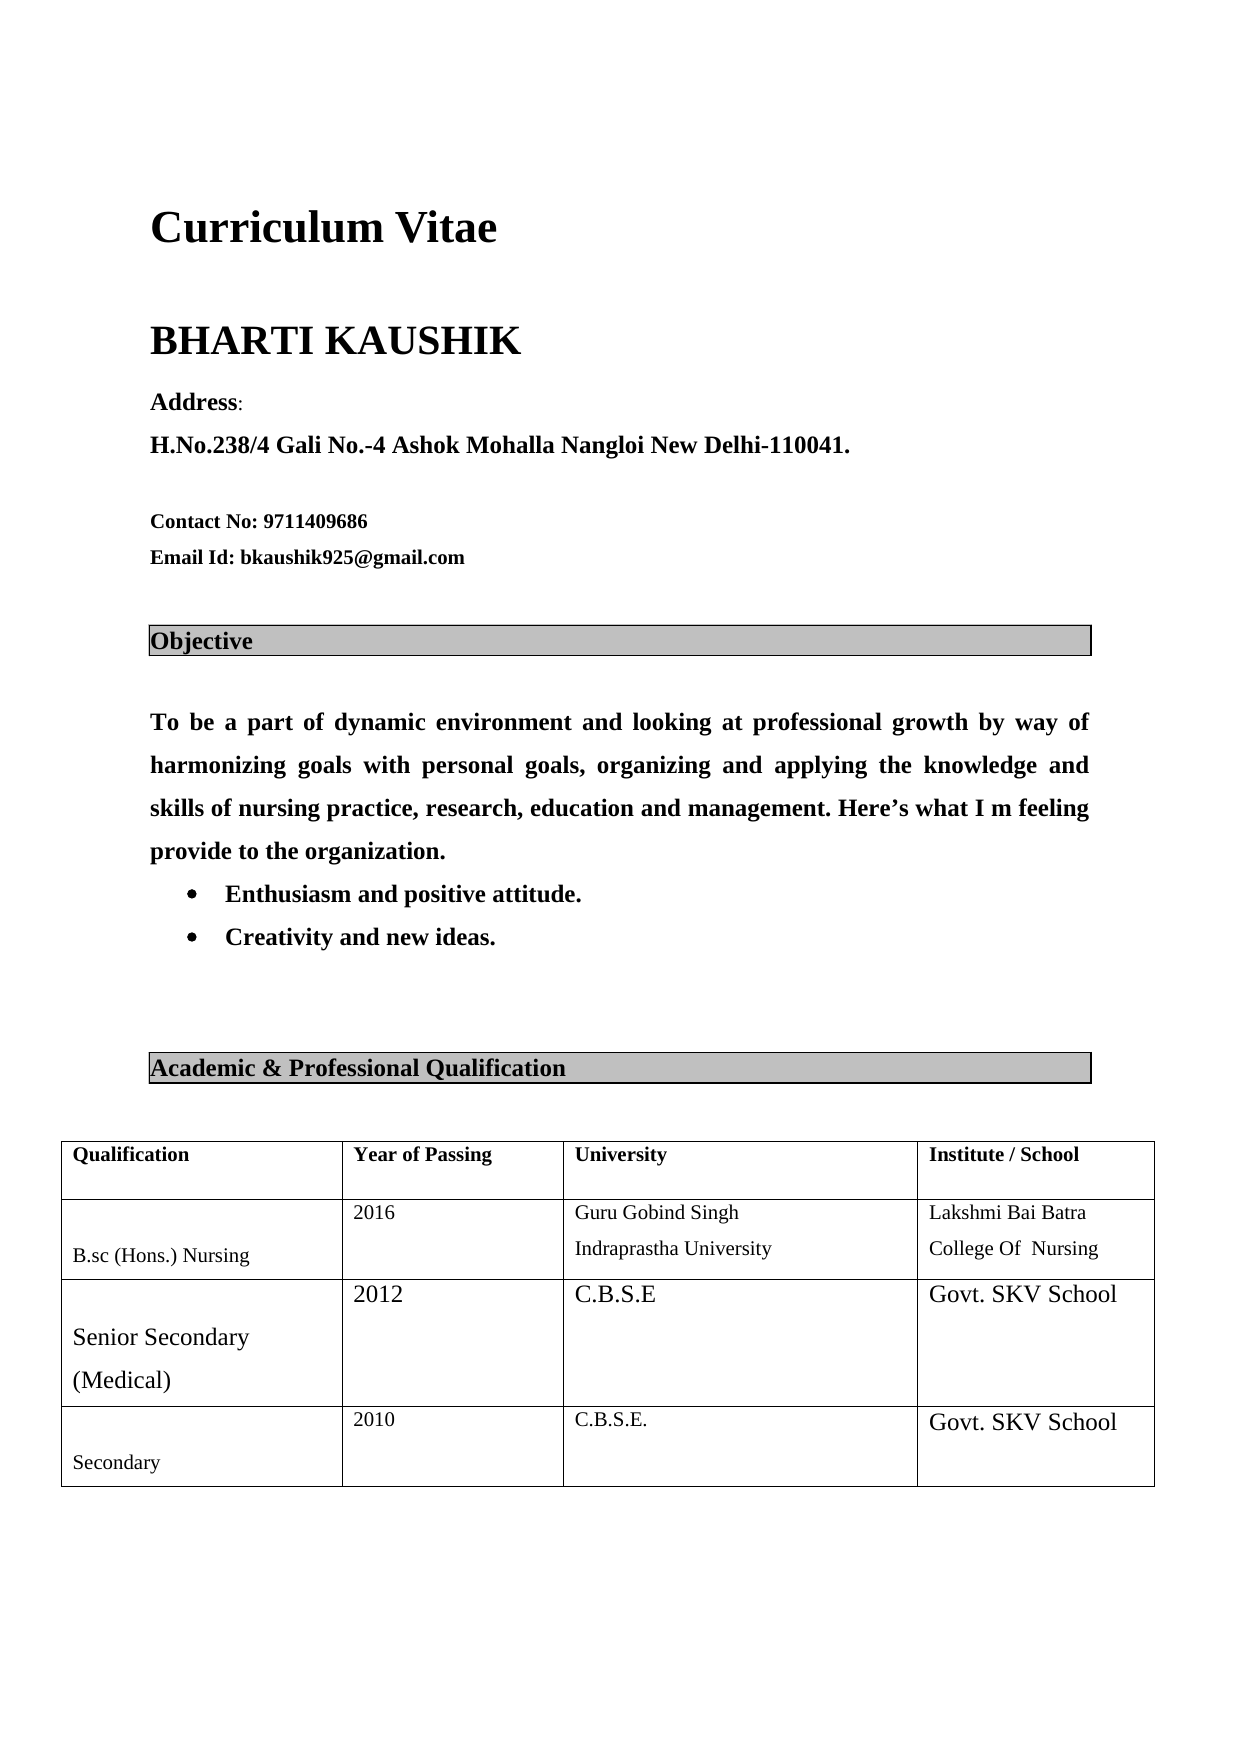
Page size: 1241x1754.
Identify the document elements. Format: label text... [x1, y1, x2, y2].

table_header University [564, 1142, 917, 1199]
text Contact No: 9711409686 [150, 509, 1090, 533]
table_cell 2010 [343, 1407, 563, 1486]
text Address: [150, 387, 1090, 416]
text BHARTI KAUSHIK [150, 315, 1090, 363]
subtitle Curriculum Vitae [150, 200, 1090, 253]
list Enthusiasm and positive attitude. [187, 879, 1090, 908]
table_header Year of Passing [343, 1142, 563, 1199]
table_cell C.B.S.E [564, 1280, 917, 1406]
table_cell Govt. SKV School [918, 1280, 1154, 1406]
table_cell Senior Secondary (Medical) [62, 1280, 342, 1406]
table_cell Lakshmi Bai Batra College Of Nursing [918, 1200, 1154, 1279]
text H.No.238/4 Gali No.-4 Ashok Mohalla Nangloi New Delhi-110041. [150, 430, 1090, 459]
table_cell C.B.S.E. [564, 1407, 917, 1486]
text Email Id: bkaushik925@gmail.com [150, 545, 1090, 569]
text Objective [150, 626, 1090, 655]
table_cell 2012 [343, 1280, 563, 1406]
table_cell B.sc (Hons.) Nursing [62, 1200, 342, 1279]
table_cell Guru Gobind Singh Indraprastha University [564, 1200, 917, 1279]
list Creativity and new ideas. [187, 922, 1090, 951]
table_cell Secondary [62, 1407, 342, 1486]
text Academic & Professional Qualification [150, 1053, 1090, 1082]
table_cell 2016 [343, 1200, 563, 1279]
table_header Institute / School [918, 1142, 1154, 1199]
table_header Qualification [62, 1142, 342, 1199]
text To be a part of dynamic environment and looking at professional growth by way of harmonizing goals with personal goals, organizing and applying the knowledge and skills of nursing practice, research, education and management. Here’s what I m feeling provide to the organization. [150, 707, 1090, 865]
table_cell Govt. SKV School [918, 1407, 1154, 1486]
